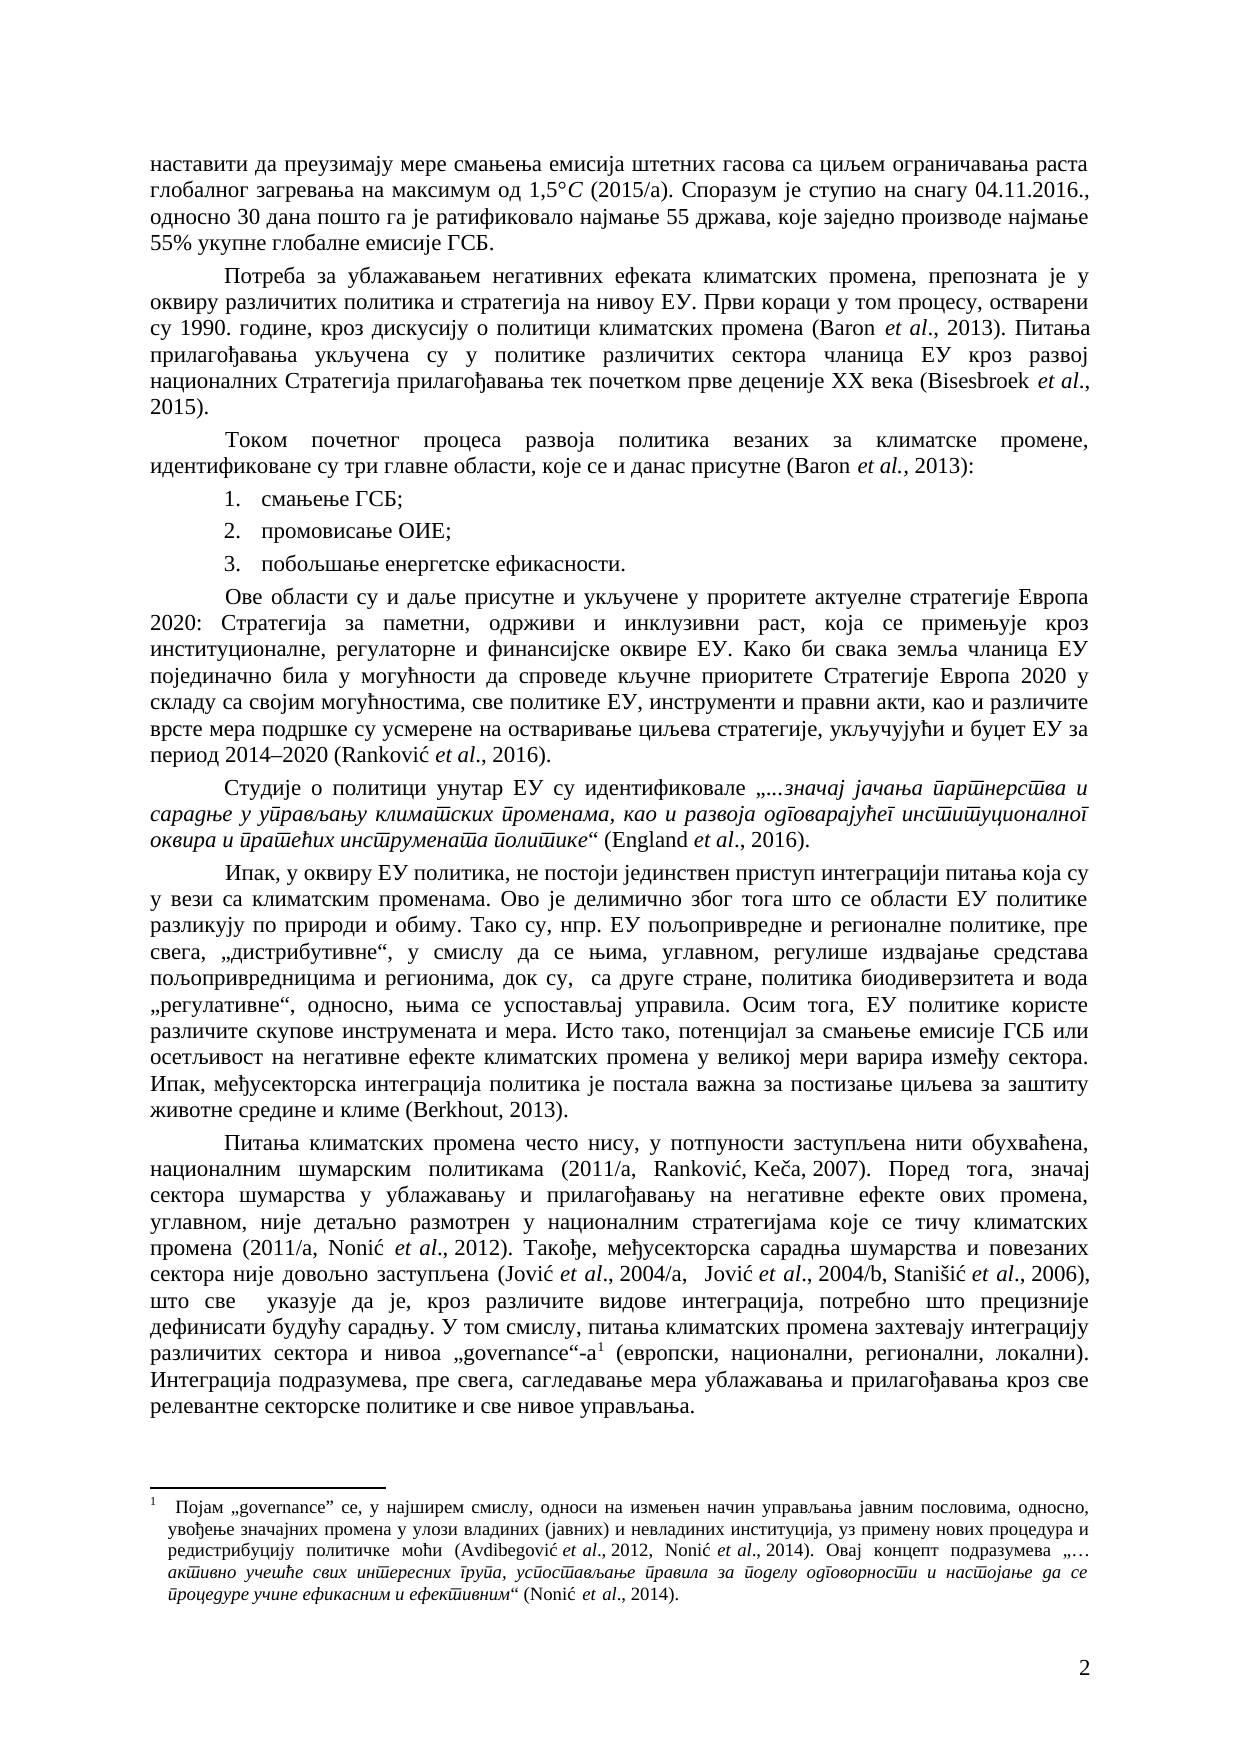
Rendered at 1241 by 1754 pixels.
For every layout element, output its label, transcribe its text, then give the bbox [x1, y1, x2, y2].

list побољшање енергетске ефикасности. [224, 550, 1090, 577]
text Ове области су и даље присутне и укључене у проритете актуелне стратегије Европа 2020: Стратегија за паметни, одрживи и инклузивни раст, која се примењује кроз институционалне, регулаторне и финансијске оквире ЕУ. Како би свака земља чланица ЕУ појединачно била у могућности да спроведе кључне приоритете Стратегије Европа 2020 у складу са својим могућностима, све политике ЕУ, инструменти и правни акти, као и различите врсте мера подршке су усмерене на остваривање циљева стратегије, укључујући и буџет ЕУ за период 2014–2020 (Ranković et al., 2016). [150, 583, 1090, 767]
text Потреба за ублажавањем негативних ефеката климатских промена, препозната је у оквиру различитих политика и стратегија на нивоу ЕУ. Први кораци у том процесу, остварени су 1990. године, кроз дискусију о политици климатских промена (Baron et al., 2013). Питања прилагођавања укључена су у политике различитих сектора чланица ЕУ кроз развој националних Стратегија прилагођавања тек почетком прве деценије XX века (Bisesbroek et al., 2015). [150, 262, 1090, 341]
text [150, 150, 1090, 255]
list смањење ГСБ; [224, 485, 1090, 511]
text Питања климатских промена често нису, у потпуности заступљена нити обухваћена, националним шумарским политикама (2011/a, Ranković, Keča, 2007). Поред тога, значај сектора шумарства у ублажавању и прилагођавању на негативне ефекте ових промена, углавном, није детаљно размотрен у националним стратегијама које се тичу климатских промена (2011/a, Nonić et al., 2012). Такође, међусекторска сарадња шумарства и повезаних сектора није довољно заступљена (Jović et al., 2004/a, Jović et al., 2004/b, Stanišić et al., 2006), што све указује да је, кроз различите видове интеграција, потребно што прецизније дефинисати будућу сарадњу. У том смислу, питања климатских промена захтевају интеграцију различитих сектора и нивоа „governance“-a (европски, национални, регионални, локални). Интеграција подразумева, пре свега, сагледавање мера ублажавања и прилагођавања кроз све релевантне секторске политике и све нивое управљања. [150, 1129, 1090, 1418]
text Током почетног процеса развоја политика везаних за климатске промене, идентификоване су три главне области, које се и данас присутне (Baron et al., 2013): [150, 426, 1090, 479]
text Ипак, у оквиру ЕУ политика, не постоји јединствен приступ интеграцији питања која су у вези са климатским променама. Ово је делимично због тога што се области ЕУ политике разликују по природи и обиму. Тако су, нпр. ЕУ пољопривредне и регионалне политике, пре свега, „дистрибутивне“, у смислу да се њима, углавном, регулише издвајање средстава пољопривредницима и регионима, док су, са друге стране, политика биодиверзитета и вода „регулативне“, односно, њима се успостављај управила. Осим тога, ЕУ политике користе различите скупове инструмената и мера. Исто тако, потенцијал за смањење емисије ГСБ или осетљивост на негативне ефекте климатских промена у великој мери варира између сектора. Ипак, међусекторска интеграција политика је постала важна за постизање циљева за заштиту животне средине и климе (Berkhout, 2013). [150, 859, 1090, 1122]
text Студије о политици унутар ЕУ су идентификовале „...значај јачања партнерства и сарадње у управљању климатских променама, као и развоја одговарајућег институционалног оквира и пратећих инструмената политике“ (England et al., 2016). [150, 773, 1090, 853]
list промовисање ОИЕ; [224, 518, 1090, 544]
